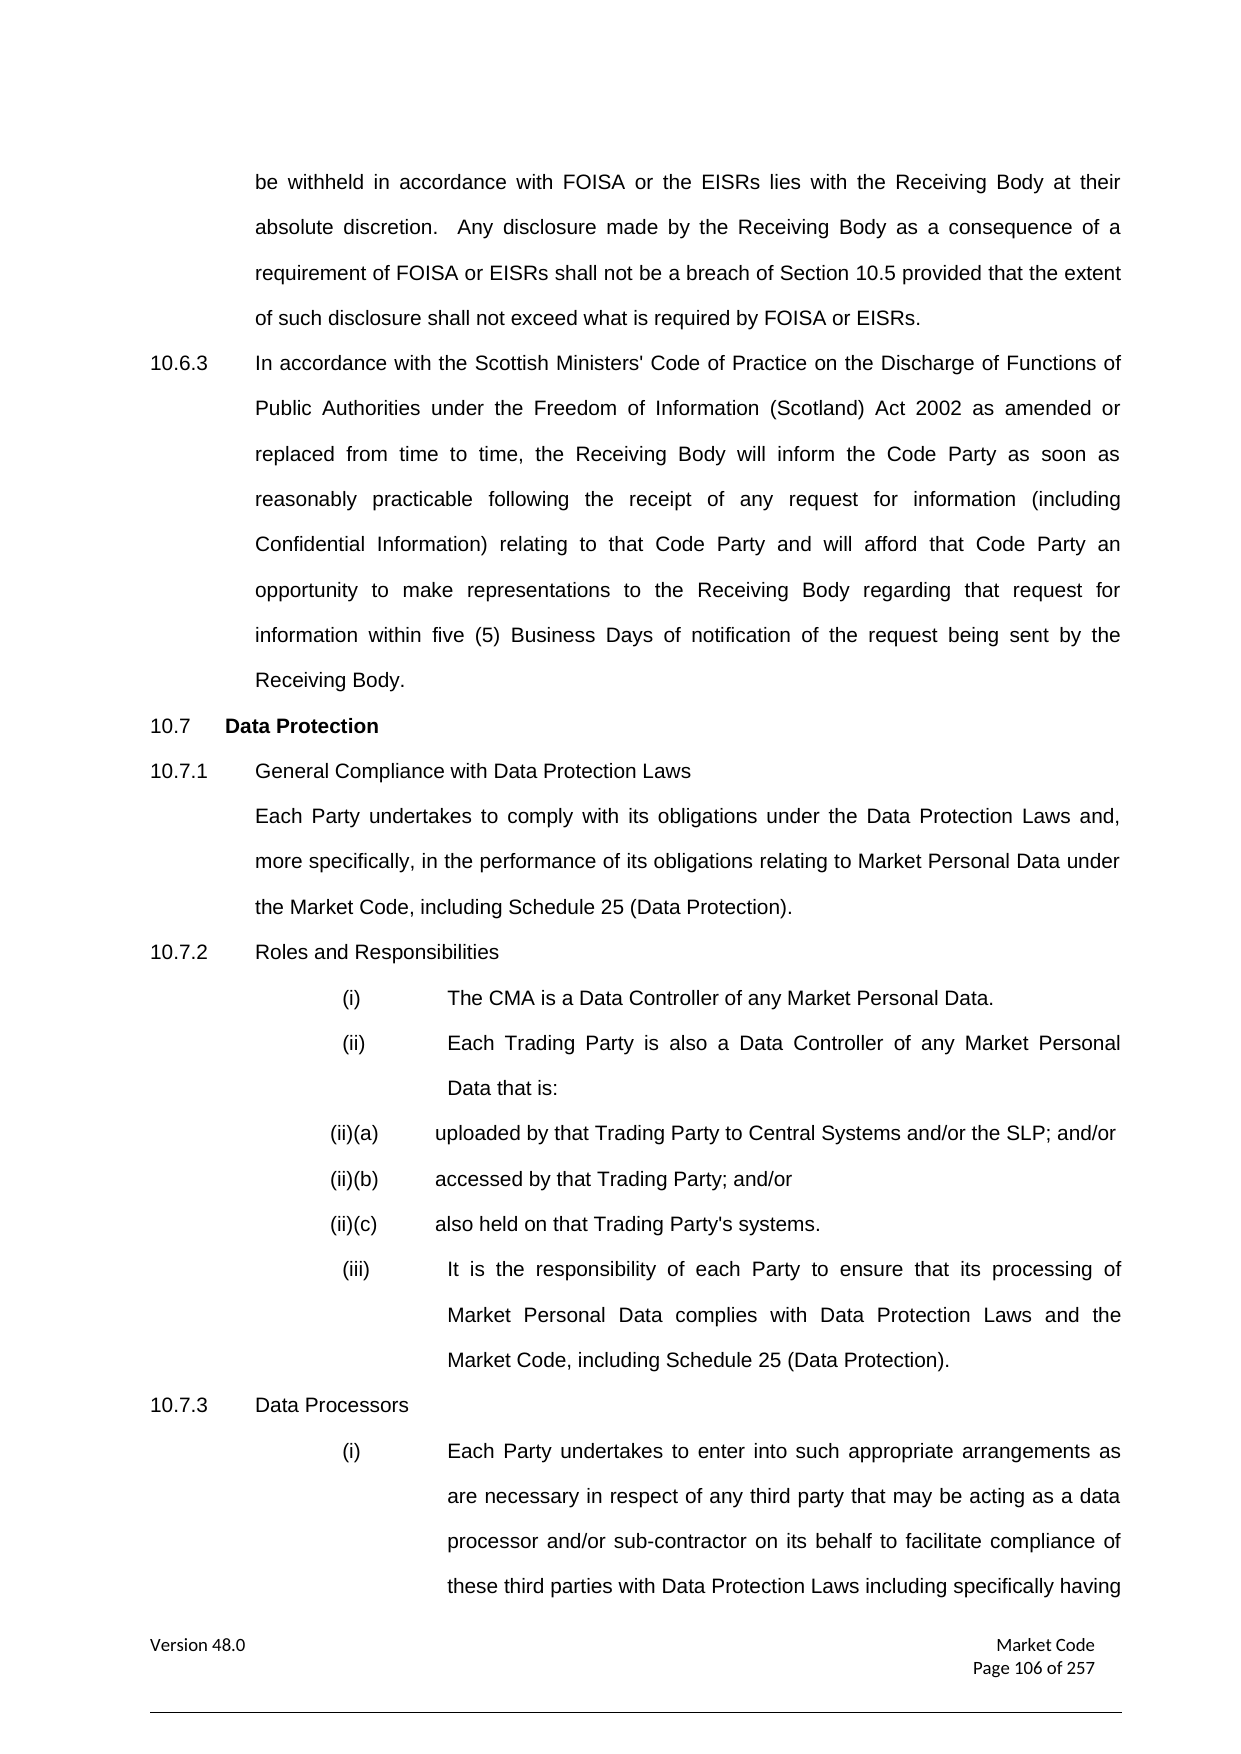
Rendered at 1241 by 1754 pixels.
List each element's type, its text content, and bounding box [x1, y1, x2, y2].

text uploaded by that Trading Party to Central Systems and/or the SLP; and/or [330, 1104, 1122, 1150]
text Roles and Responsibilities [150, 923, 1122, 969]
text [150, 153, 1122, 334]
text The CMA is a Data Controller of any Market Personal Data. [342, 969, 1122, 1014]
text General Compliance with Data Protection Laws [150, 742, 1122, 787]
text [342, 1422, 1122, 1603]
text also held on that Trading Party's systems. [330, 1195, 1122, 1241]
text In accordance with the Scottish Ministers' Code of Practice on the Discharge of Functions of Public Authorities under the Freedom of Information (Scotland) Act 2002 as amended or replaced from time to time, the Receiving Body will inform the Code Party as soon as reasonably practicable following the receipt of any request for information (including Confidential Information) relating to that Code Party and will afford that Code Party an opportunity to make representations to the Receiving Body regarding that request for information within five (5) Business Days of notification of the request being sent by the Receiving Body. [150, 334, 1122, 697]
text Each Trading Party is also a Data Controller of any Market Personal Data that is: [342, 1014, 1122, 1104]
text Data Processors [150, 1376, 1122, 1422]
text accessed by that Trading Party; and/or [330, 1150, 1122, 1195]
text Data Protection [150, 697, 1122, 742]
list Each Party undertakes to comply with its obligations under the Data Protection Laws and, more specifically, in the performance of its obligations relating to Market Personal Data under the Market Code, including Schedule 25 (Data Protection). [255, 787, 1122, 923]
text It is the responsibility of each Party to ensure that its processing of Market Personal Data complies with Data Protection Laws and the Market Code, including Schedule 25 (Data Protection). [342, 1241, 1122, 1376]
